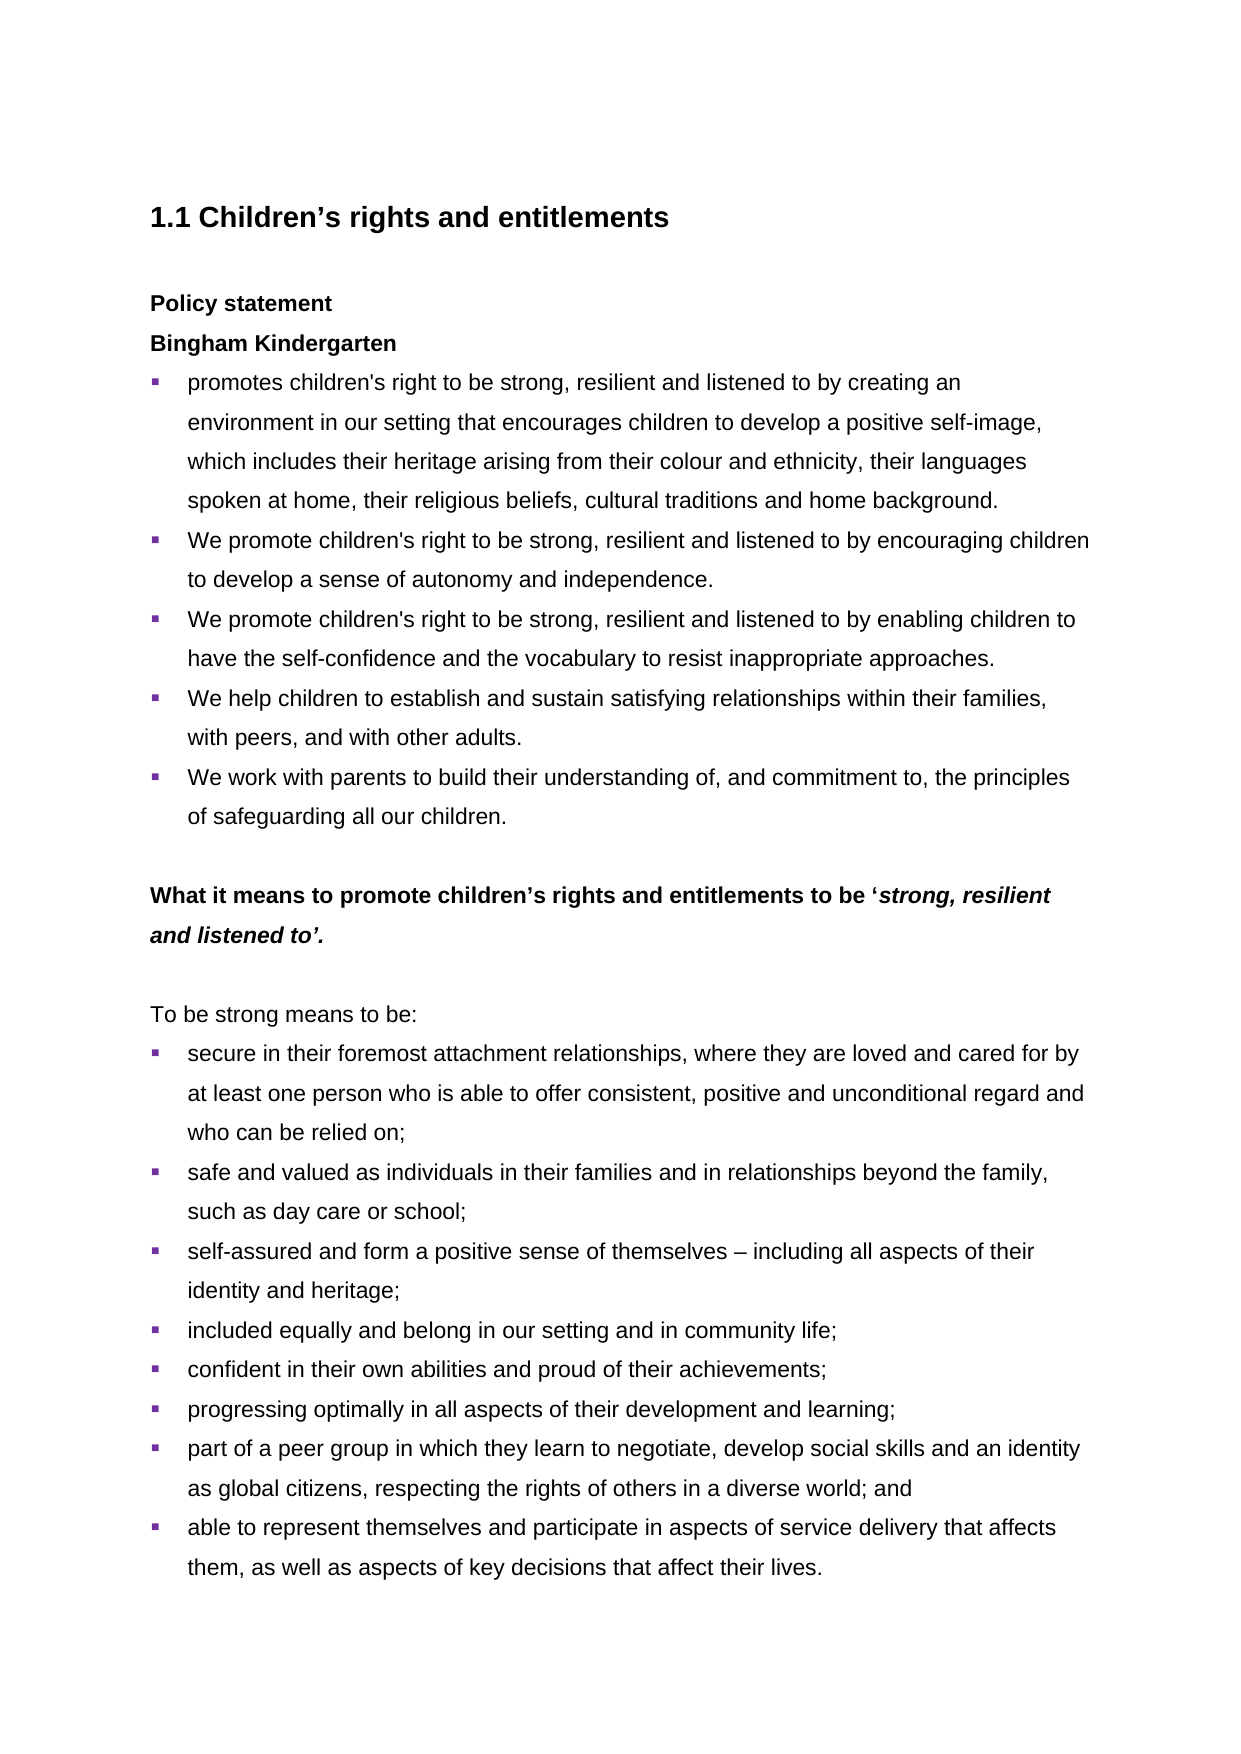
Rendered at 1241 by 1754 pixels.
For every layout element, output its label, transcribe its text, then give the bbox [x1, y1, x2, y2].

list We promote children's right to be strong, resilient and listened to by encouraging children to develop a sense of autonomy and independence. [150, 527, 1090, 593]
list We work with parents to build their understanding of, and commitment to, the principles of safeguarding all our children. [150, 764, 1090, 830]
list confident in their own abilities and proud of their achievements; [150, 1356, 1090, 1382]
list secure in their foremost attachment relationships, where they are loved and cared for by at least one person who is able to offer consistent, positive and unconditional regard and who can be relied on; [150, 1040, 1090, 1146]
list included equally and belong in our setting and in community life; [150, 1317, 1090, 1343]
text To be strong means to be: [150, 1001, 1090, 1027]
list safe and valued as individuals in their families and in relationships beyond the family, such as day care or school; [150, 1159, 1090, 1224]
text Policy statement [150, 290, 1090, 316]
text 1.1 Children’s rights and entitlements [150, 200, 1090, 234]
list self-assured and form a positive sense of themselves – including all aspects of their identity and heritage; [150, 1238, 1090, 1303]
list progressing optimally in all aspects of their development and learning; [150, 1396, 1090, 1422]
list part of a peer group in which they learn to negotiate, develop social skills and an identity as global citizens, respecting the rights of others in a diverse world; and [150, 1435, 1090, 1501]
list We promote children's right to be strong, resilient and listened to by enabling children to have the self-confidence and the vocabulary to resist inappropriate approaches. [150, 606, 1090, 672]
text Bingham Kindergarten [150, 329, 1090, 356]
list promotes children's right to be strong, resilient and listened to by creating an environment in our setting that encourages children to develop a positive self-image, which includes their heritage arising from their colour and ethnicity, their languages spoken at home, their religious beliefs, cultural traditions and home background. [150, 369, 1090, 514]
list We help children to establish and sustain satisfying relationships within their families, with peers, and with other adults. [150, 685, 1090, 751]
text What it means to promote children’s rights and entitlements to be ‘strong, resilient and listened to’. [150, 882, 1090, 948]
list able to represent themselves and participate in aspects of service delivery that affects them, as well as aspects of key decisions that affect their lives. [150, 1514, 1090, 1580]
